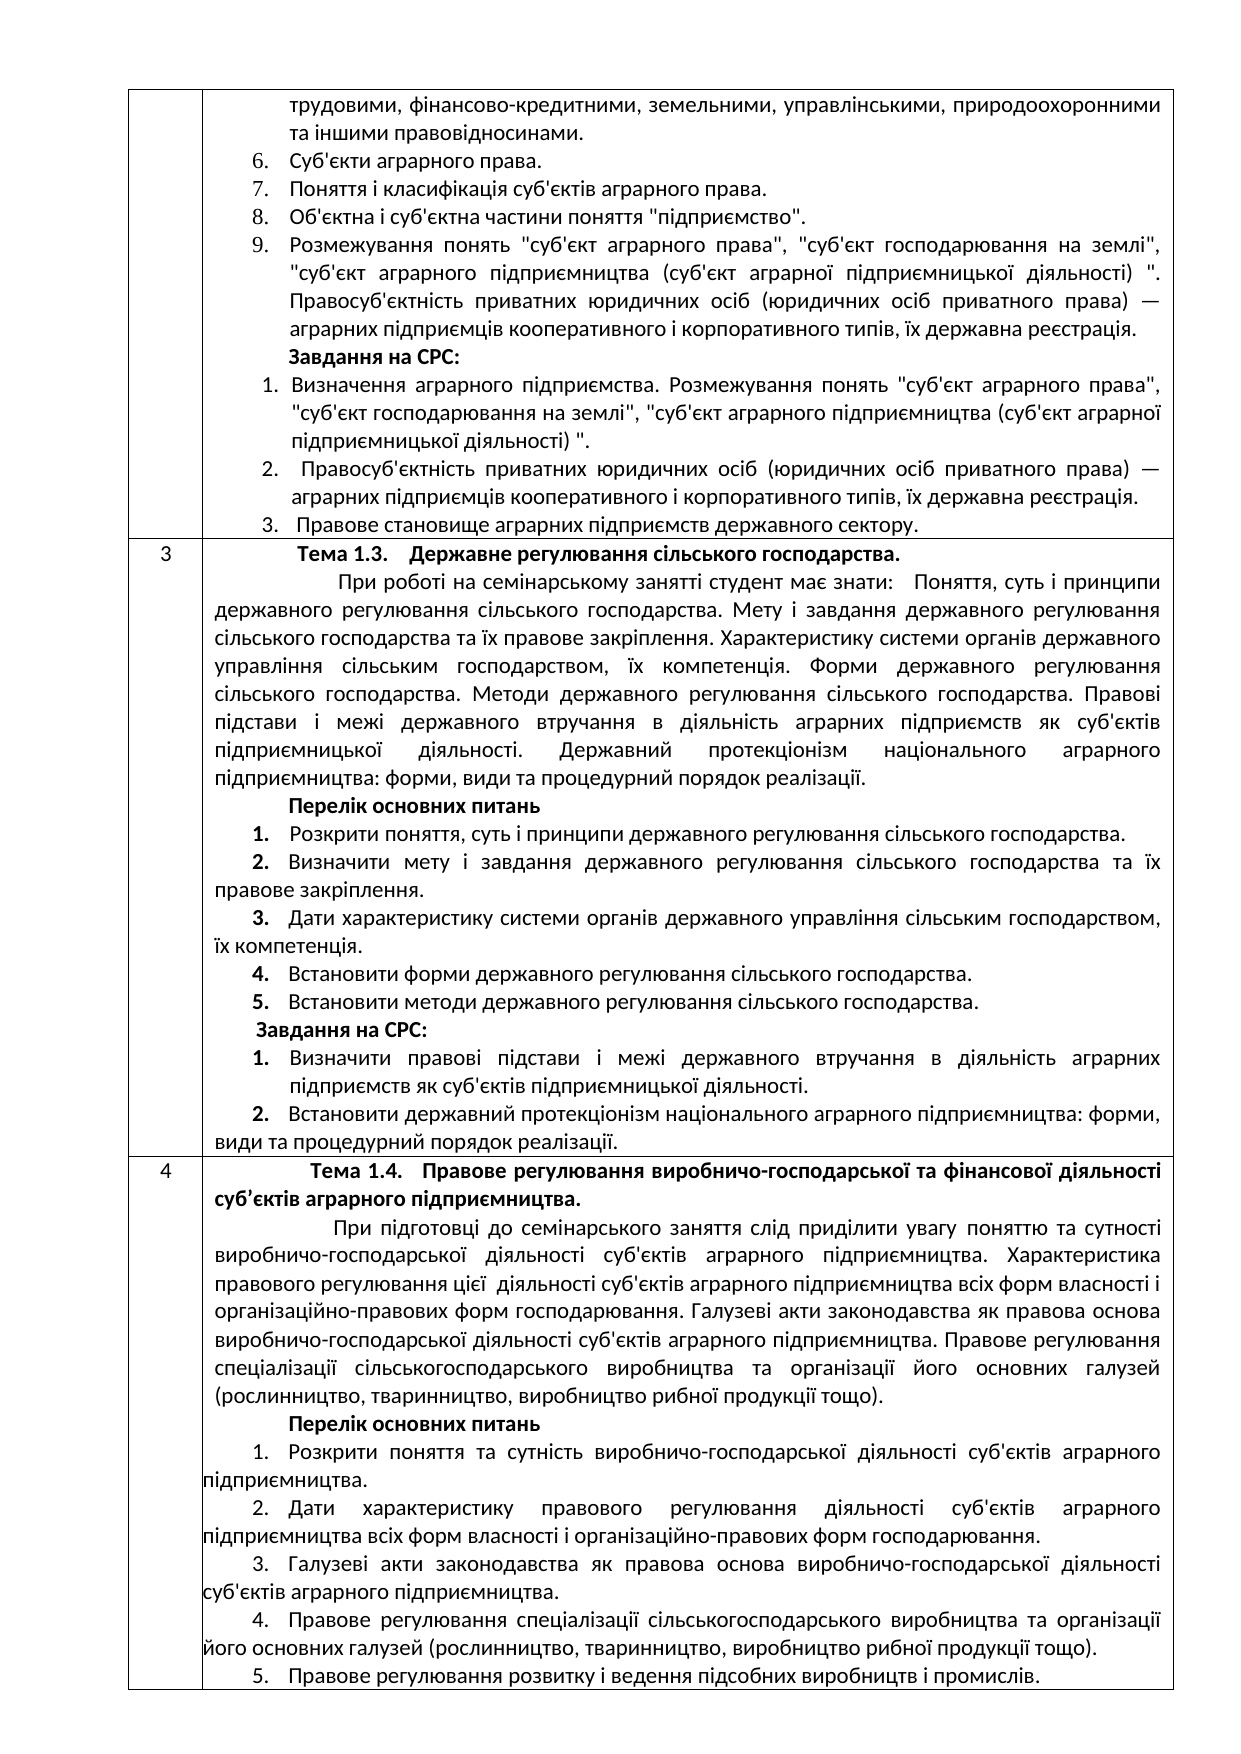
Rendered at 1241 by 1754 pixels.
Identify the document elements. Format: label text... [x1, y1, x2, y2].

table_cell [203, 1157, 1173, 1689]
table_cell 4 [129, 1157, 202, 1689]
table_cell Тема 1.3. Державне регулювання сільського господарства. При роботі на семінарському занятті студент має знати: Поняття, суть і принципи державного регулювання сільського господарства. Мету і завдання державного регулювання сільського господарства та їх правове закріплення. Характеристику системи органів державного управління сільським господарством, їх компетенція. Форми державного регулювання сільського господарства. Методи державного регулювання сільського господарства. Правові підстави і межі державного втручання в діяльність аграрних підприємств як суб'єктів підприємницької діяльності. Державний протекціонізм національного аграрного підприємництва: форми, види та процедурний порядок реалізації. Перелік основних питань Розкрити поняття, суть і принципи державного регулювання сільського господарства. Визначити мету і завдання державного регулювання сільського господарства та їх правове закріплення. Дати характеристику системи органів державного управління сільським господарством, їх компетенція. Встановити форми державного регулювання сільського господарства. Встановити методи державного регулювання сільського господарства. Завдання на СРС: Визначити правові підстави і межі державного втручання в діяльність аграрних підприємств як суб'єктів підприємницької діяльності. Встановити державний протекціонізм національного аграрного підприємництва: форми, види та процедурний порядок реалізації. [203, 539, 1173, 1156]
table_cell 2 [129, 90, 202, 538]
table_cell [203, 90, 1173, 538]
table_cell 3 [129, 539, 202, 1156]
